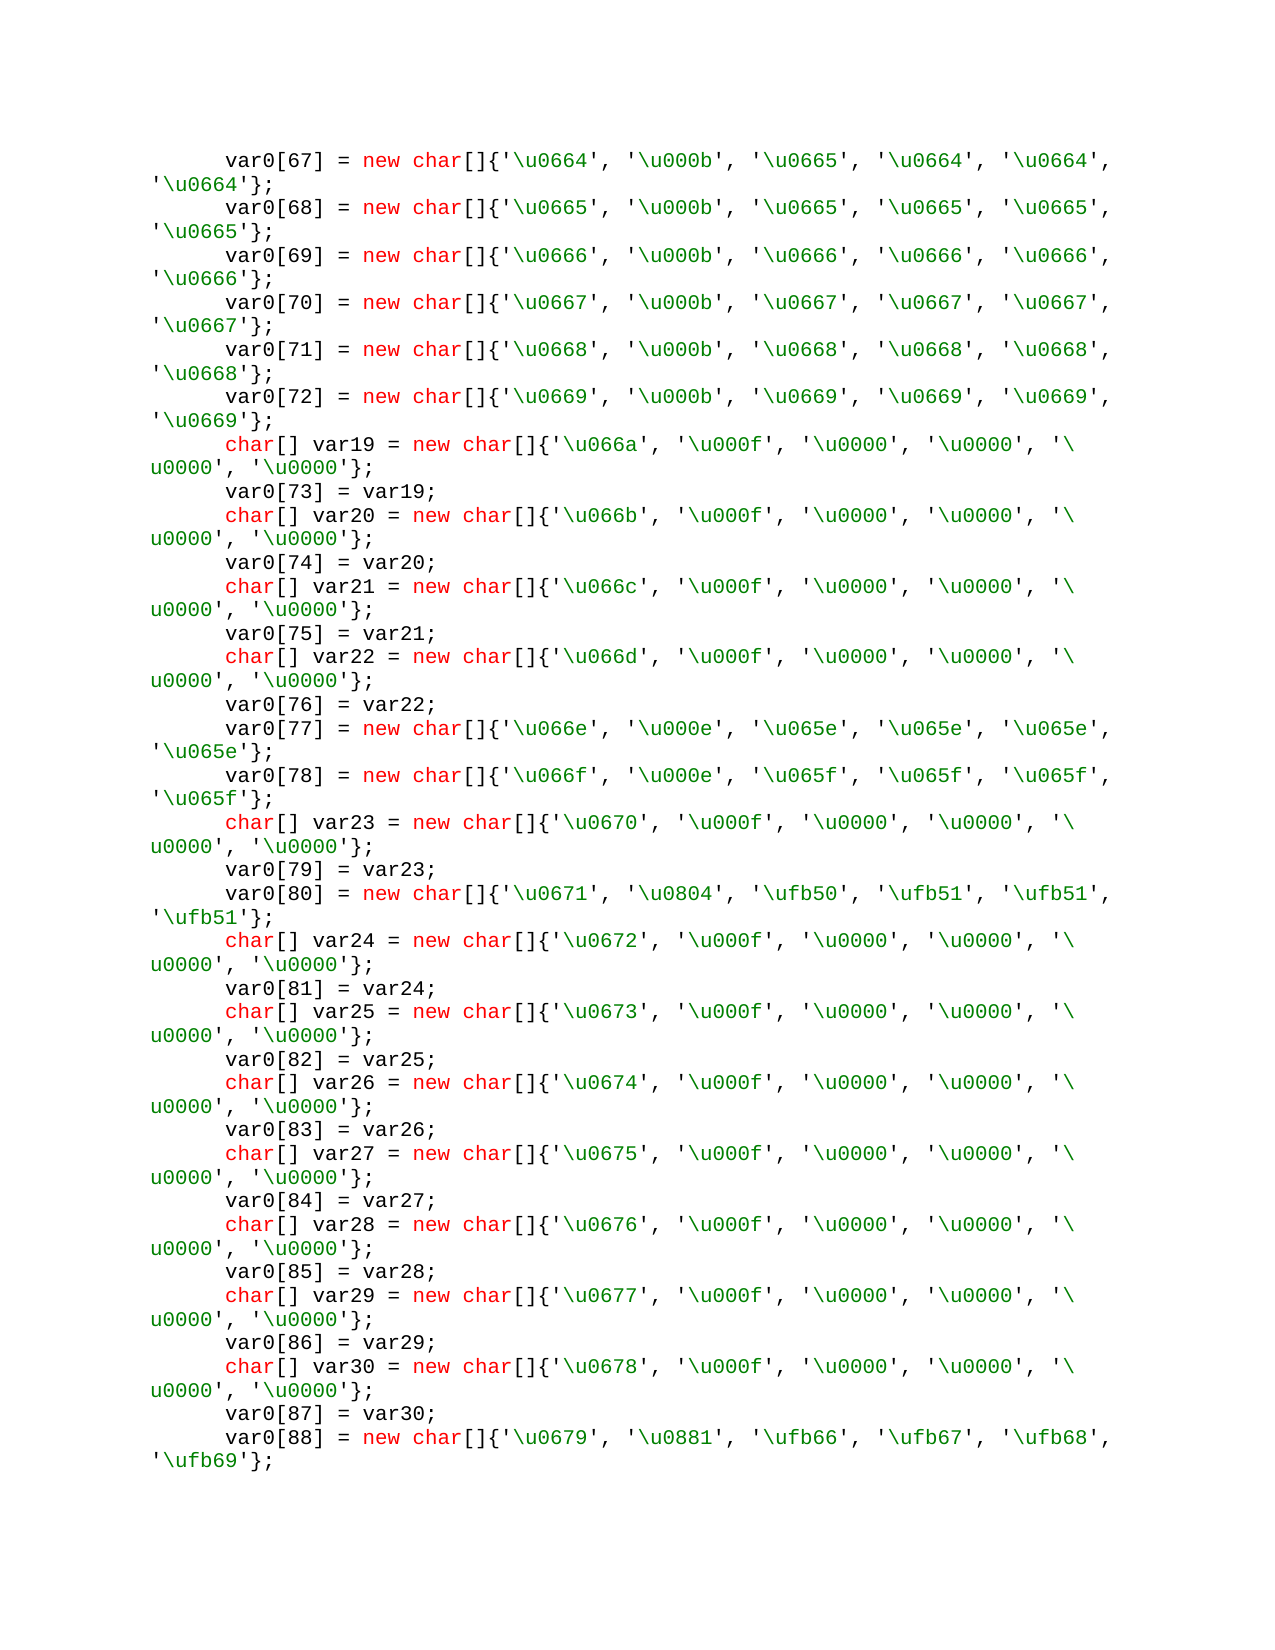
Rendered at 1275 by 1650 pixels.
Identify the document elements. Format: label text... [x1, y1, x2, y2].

text char[] var30 = new char[]{'\u0678', '\u000f', '\u0000', '\u0000', '\u0000', '\u0000'}; [150, 1356, 1125, 1403]
text var0[78] = new char[]{'\u066f', '\u000e', '\u065f', '\u065f', '\u065f', '\u065f'}; [150, 765, 1125, 812]
text var0[82] = var25; [150, 1048, 1125, 1072]
text char[] var21 = new char[]{'\u066c', '\u000f', '\u0000', '\u0000', '\u0000', '\u0000'}; [150, 576, 1125, 623]
text var0[68] = new char[]{'\u0665', '\u000b', '\u0665', '\u0665', '\u0665', '\u0665'}; [150, 197, 1125, 244]
text char[] var22 = new char[]{'\u066d', '\u000f', '\u0000', '\u0000', '\u0000', '\u0000'}; [150, 647, 1125, 694]
text var0[88] = new char[]{'\u0679', '\u0881', '\ufb66', '\ufb67', '\ufb68', '\ufb69'}; [150, 1427, 1125, 1474]
text var0[70] = new char[]{'\u0667', '\u000b', '\u0667', '\u0667', '\u0667', '\u0667'}; [150, 292, 1125, 339]
text var0[75] = var21; [150, 623, 1125, 647]
text var0[73] = var19; [150, 481, 1125, 505]
text var0[72] = new char[]{'\u0669', '\u000b', '\u0669', '\u0669', '\u0669', '\u0669'}; [150, 386, 1125, 434]
text char[] var24 = new char[]{'\u0672', '\u000f', '\u0000', '\u0000', '\u0000', '\u0000'}; [150, 930, 1125, 978]
text var0[83] = var26; [150, 1119, 1125, 1143]
text var0[77] = new char[]{'\u066e', '\u000e', '\u065e', '\u065e', '\u065e', '\u065e'}; [150, 717, 1125, 765]
text var0[87] = var30; [150, 1403, 1125, 1427]
text char[] var19 = new char[]{'\u066a', '\u000f', '\u0000', '\u0000', '\u0000', '\u0000'}; [150, 434, 1125, 481]
text var0[69] = new char[]{'\u0666', '\u000b', '\u0666', '\u0666', '\u0666', '\u0666'}; [150, 244, 1125, 292]
text var0[81] = var24; [150, 978, 1125, 1001]
text var0[79] = var23; [150, 859, 1125, 883]
text char[] var28 = new char[]{'\u0676', '\u000f', '\u0000', '\u0000', '\u0000', '\u0000'}; [150, 1214, 1125, 1261]
text var0[80] = new char[]{'\u0671', '\u0804', '\ufb50', '\ufb51', '\ufb51', '\ufb51'}; [150, 883, 1125, 930]
text char[] var26 = new char[]{'\u0674', '\u000f', '\u0000', '\u0000', '\u0000', '\u0000'}; [150, 1072, 1125, 1119]
text char[] var27 = new char[]{'\u0675', '\u000f', '\u0000', '\u0000', '\u0000', '\u0000'}; [150, 1143, 1125, 1190]
text char[] var20 = new char[]{'\u066b', '\u000f', '\u0000', '\u0000', '\u0000', '\u0000'}; [150, 505, 1125, 552]
text var0[71] = new char[]{'\u0668', '\u000b', '\u0668', '\u0668', '\u0668', '\u0668'}; [150, 339, 1125, 386]
text char[] var23 = new char[]{'\u0670', '\u000f', '\u0000', '\u0000', '\u0000', '\u0000'}; [150, 812, 1125, 859]
text var0[67] = new char[]{'\u0664', '\u000b', '\u0665', '\u0664', '\u0664', '\u0664'}; [150, 150, 1125, 197]
text var0[86] = var29; [150, 1332, 1125, 1356]
text var0[85] = var28; [150, 1261, 1125, 1285]
text var0[74] = var20; [150, 552, 1125, 576]
text var0[76] = var22; [150, 694, 1125, 717]
text char[] var29 = new char[]{'\u0677', '\u000f', '\u0000', '\u0000', '\u0000', '\u0000'}; [150, 1285, 1125, 1332]
text var0[84] = var27; [150, 1190, 1125, 1214]
text char[] var25 = new char[]{'\u0673', '\u000f', '\u0000', '\u0000', '\u0000', '\u0000'}; [150, 1001, 1125, 1048]
